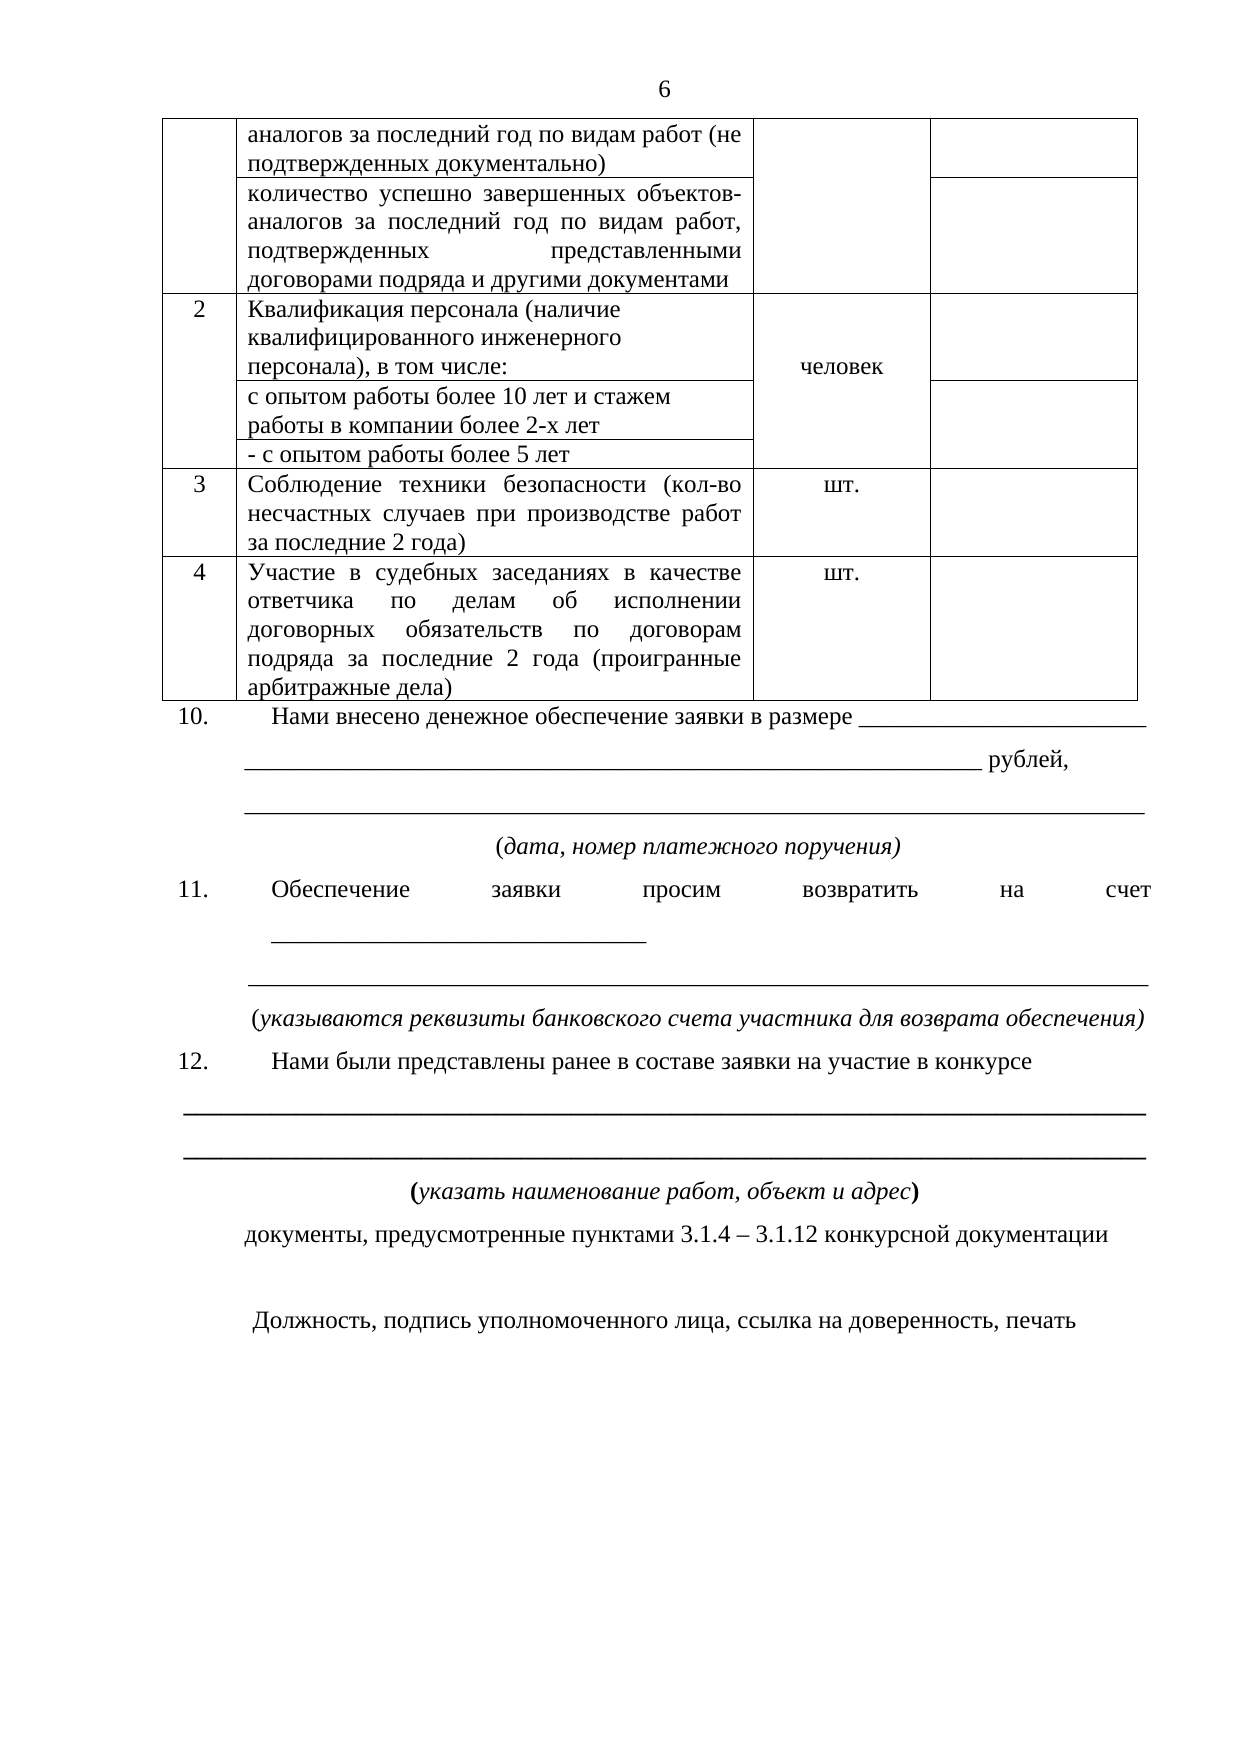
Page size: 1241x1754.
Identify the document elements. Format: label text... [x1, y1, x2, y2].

table_cell [931, 469, 1137, 556]
table_cell человек [754, 294, 930, 468]
table_cell [931, 381, 1137, 468]
text ________________________________________________________________________(указываются реквизиты банковского счета участника для возврата обеспечения) [244, 960, 1152, 1032]
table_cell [237, 119, 753, 177]
table_cell 2 [163, 294, 236, 468]
table_cell [931, 557, 1137, 700]
table_cell Соблюдение техники безопасности (кол-во несчастных случаев при производстве работ за последние 2 года) [237, 469, 753, 556]
table_cell шт. [754, 469, 930, 556]
table_cell Квалификация персонала (наличие квалифицированного инженерного персонала), в том числе: [237, 294, 753, 380]
table_cell [931, 178, 1137, 293]
table_cell 3 [163, 469, 236, 556]
text ___________________________________________________________ рублей, [244, 744, 1152, 773]
table_cell [931, 119, 1137, 177]
text Должность, подпись уполномоченного лица, ссылка на доверенность, печать [177, 1305, 1152, 1334]
list Нами внесено денежное обеспечение заявки в размере _______________________ [177, 701, 1152, 730]
table_cell - с опытом работы более 5 лет [237, 440, 753, 468]
table_cell шт. [754, 557, 930, 700]
list Нами были представлены ранее в составе заявки на участие в конкурсе [177, 1046, 1152, 1075]
text (дата, номер платежного поручения) [244, 831, 1152, 859]
table_cell 4 [163, 557, 236, 700]
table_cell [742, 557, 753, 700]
table_cell [931, 294, 1137, 380]
text документы, предусмотренные пунктами 3.1.4 – 3.1.12 конкурсной документации [244, 1219, 1152, 1248]
text ________________________________________________________________________ [244, 788, 1152, 816]
text (указать наименование работ, объект и адрес) [177, 1176, 1152, 1204]
table_cell количество успешно завершенных объектов-аналогов за последний год по видам работ, подтвержденных представленными договорами подряда и другими документами [237, 178, 753, 293]
list Обеспечение заявки просим возвратить на счет ______________________________ [177, 874, 1152, 946]
table_cell с опытом работы более 10 лет и стажем работы в компании более 2-х лет [237, 381, 753, 438]
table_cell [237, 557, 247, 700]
text __________________________________________________________________________________________________________________________________________________________ [177, 1089, 1152, 1161]
